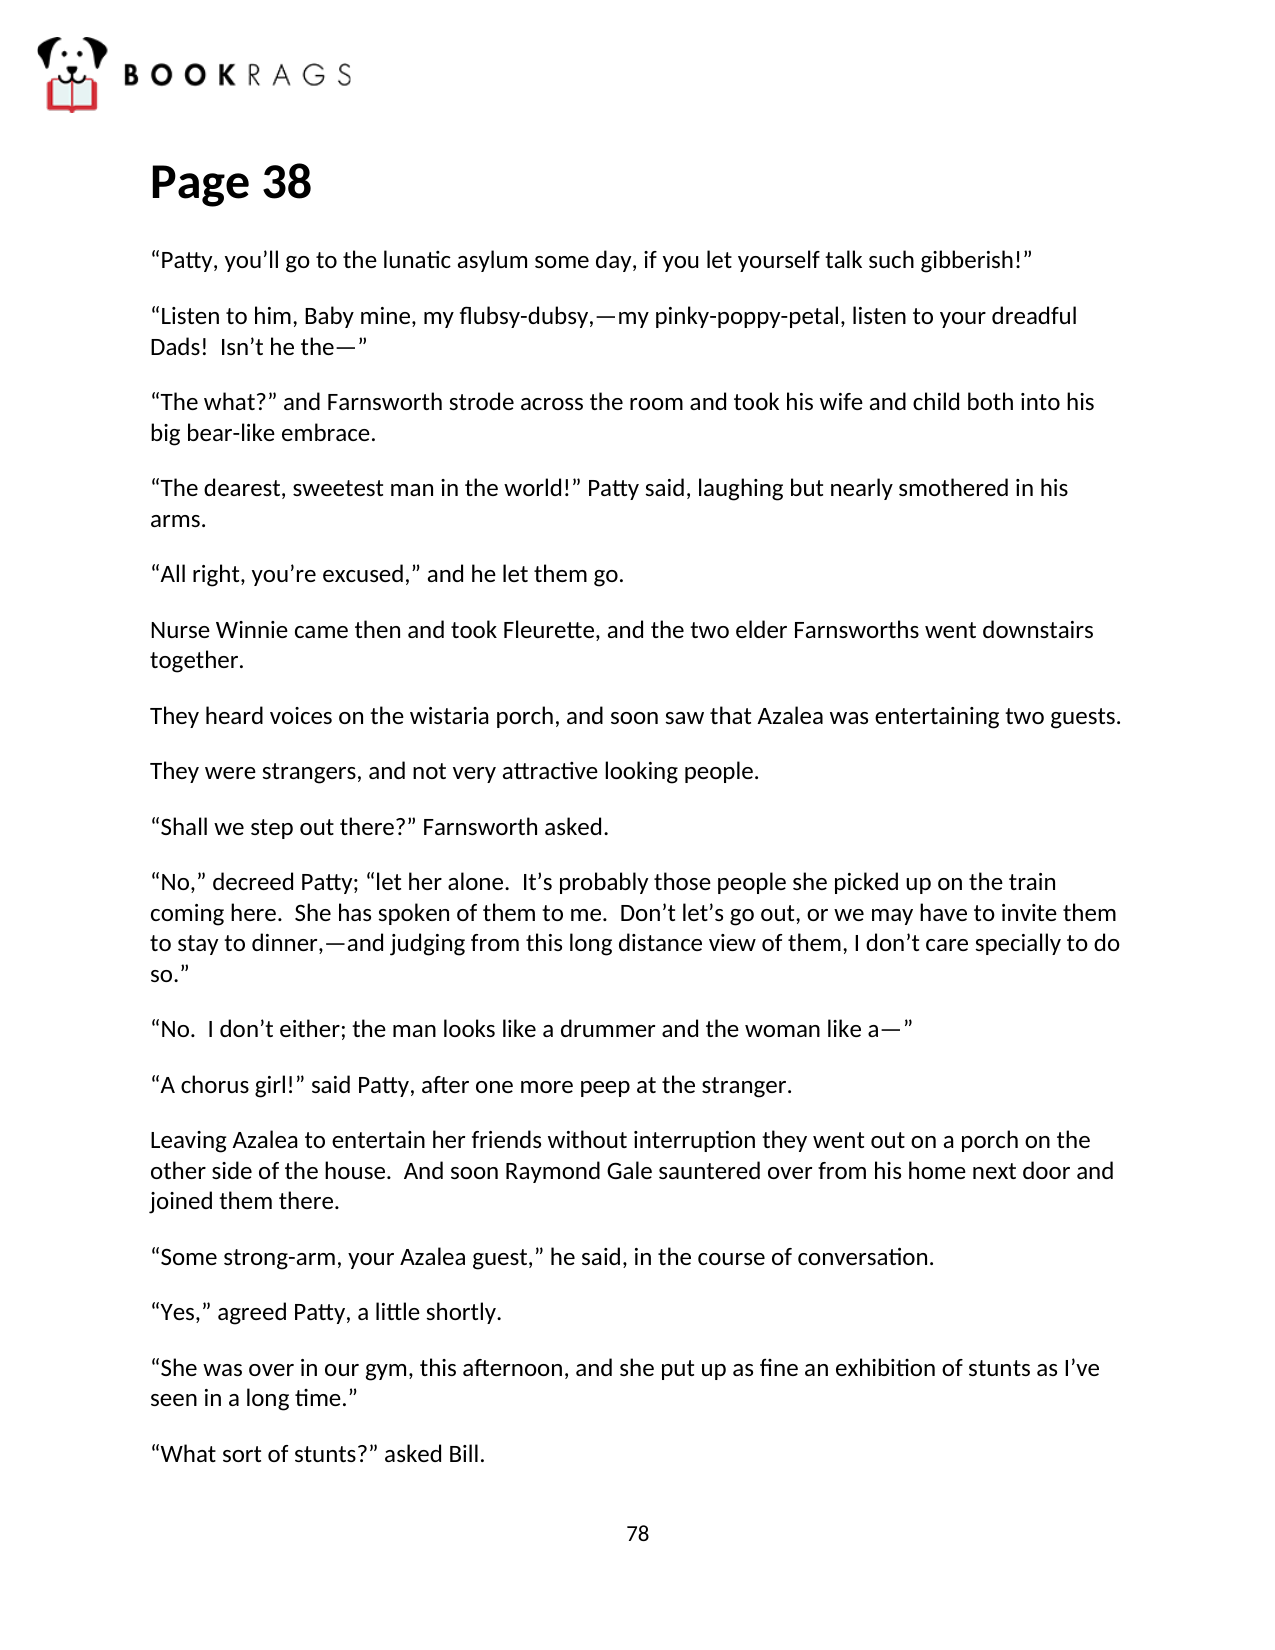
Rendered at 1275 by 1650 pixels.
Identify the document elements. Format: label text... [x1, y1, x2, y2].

text “Some strong-arm, your Azalea guest,” he said, in the course of conversation. [150, 1241, 1125, 1272]
text “She was over in our gym, this afternoon, and she put up as fine an exhibition of stunts as I’ve seen in a long time.” [150, 1352, 1125, 1413]
text Page 38 [150, 150, 1125, 211]
text They were strangers, and not very attractive looking people. [150, 755, 1125, 786]
text “The dearest, sweetest man in the world!” Patty said, laughing but nearly smothered in his arms. [150, 472, 1125, 533]
text “The what?” and Farnsworth strode across the room and took his wife and child both into his big bear-like embrace. [150, 386, 1125, 447]
text Leaving Azalea to entertain her friends without interruption they went out on a porch on the other side of the house. And soon Raymond Gale sauntered over from his home next door and joined them there. [150, 1124, 1125, 1216]
text “Shall we step out there?” Farnsworth asked. [150, 811, 1125, 841]
text “No,” decreed Patty; “let her alone. It’s probably those people she picked up on the train coming here. She has spoken of them to me. Don’t let’s go out, or we may have to invite them to stay to dinner,—­and judging from this long distance view of them, I don’t care specially to do so.” [150, 866, 1125, 988]
text They heard voices on the wistaria porch, and soon saw that Azalea was entertaining two guests. [150, 700, 1125, 730]
text “Patty, you’ll go to the lunatic asylum some day, if you let yourself talk such gibberish!” [150, 244, 1125, 275]
text “No. I don’t either; the man looks like a drummer and the woman like a—­” [150, 1013, 1125, 1044]
text “All right, you’re excused,” and he let them go. [150, 558, 1125, 589]
text “Listen to him, Baby mine, my flubsy-dubsy,—­my pinky-poppy-petal, listen to your dreadful Dads! Isn’t he the—­” [150, 300, 1125, 361]
text “Yes,” agreed Patty, a little shortly. [150, 1297, 1125, 1327]
text Nurse Winnie came then and took Fleurette, and the two elder Farnsworths went downstairs together. [150, 614, 1125, 675]
picture [37, 37, 351, 113]
text “A chorus girl!” said Patty, after one more peep at the stranger. [150, 1069, 1125, 1099]
text “What sort of stunts?” asked Bill. [150, 1438, 1125, 1469]
